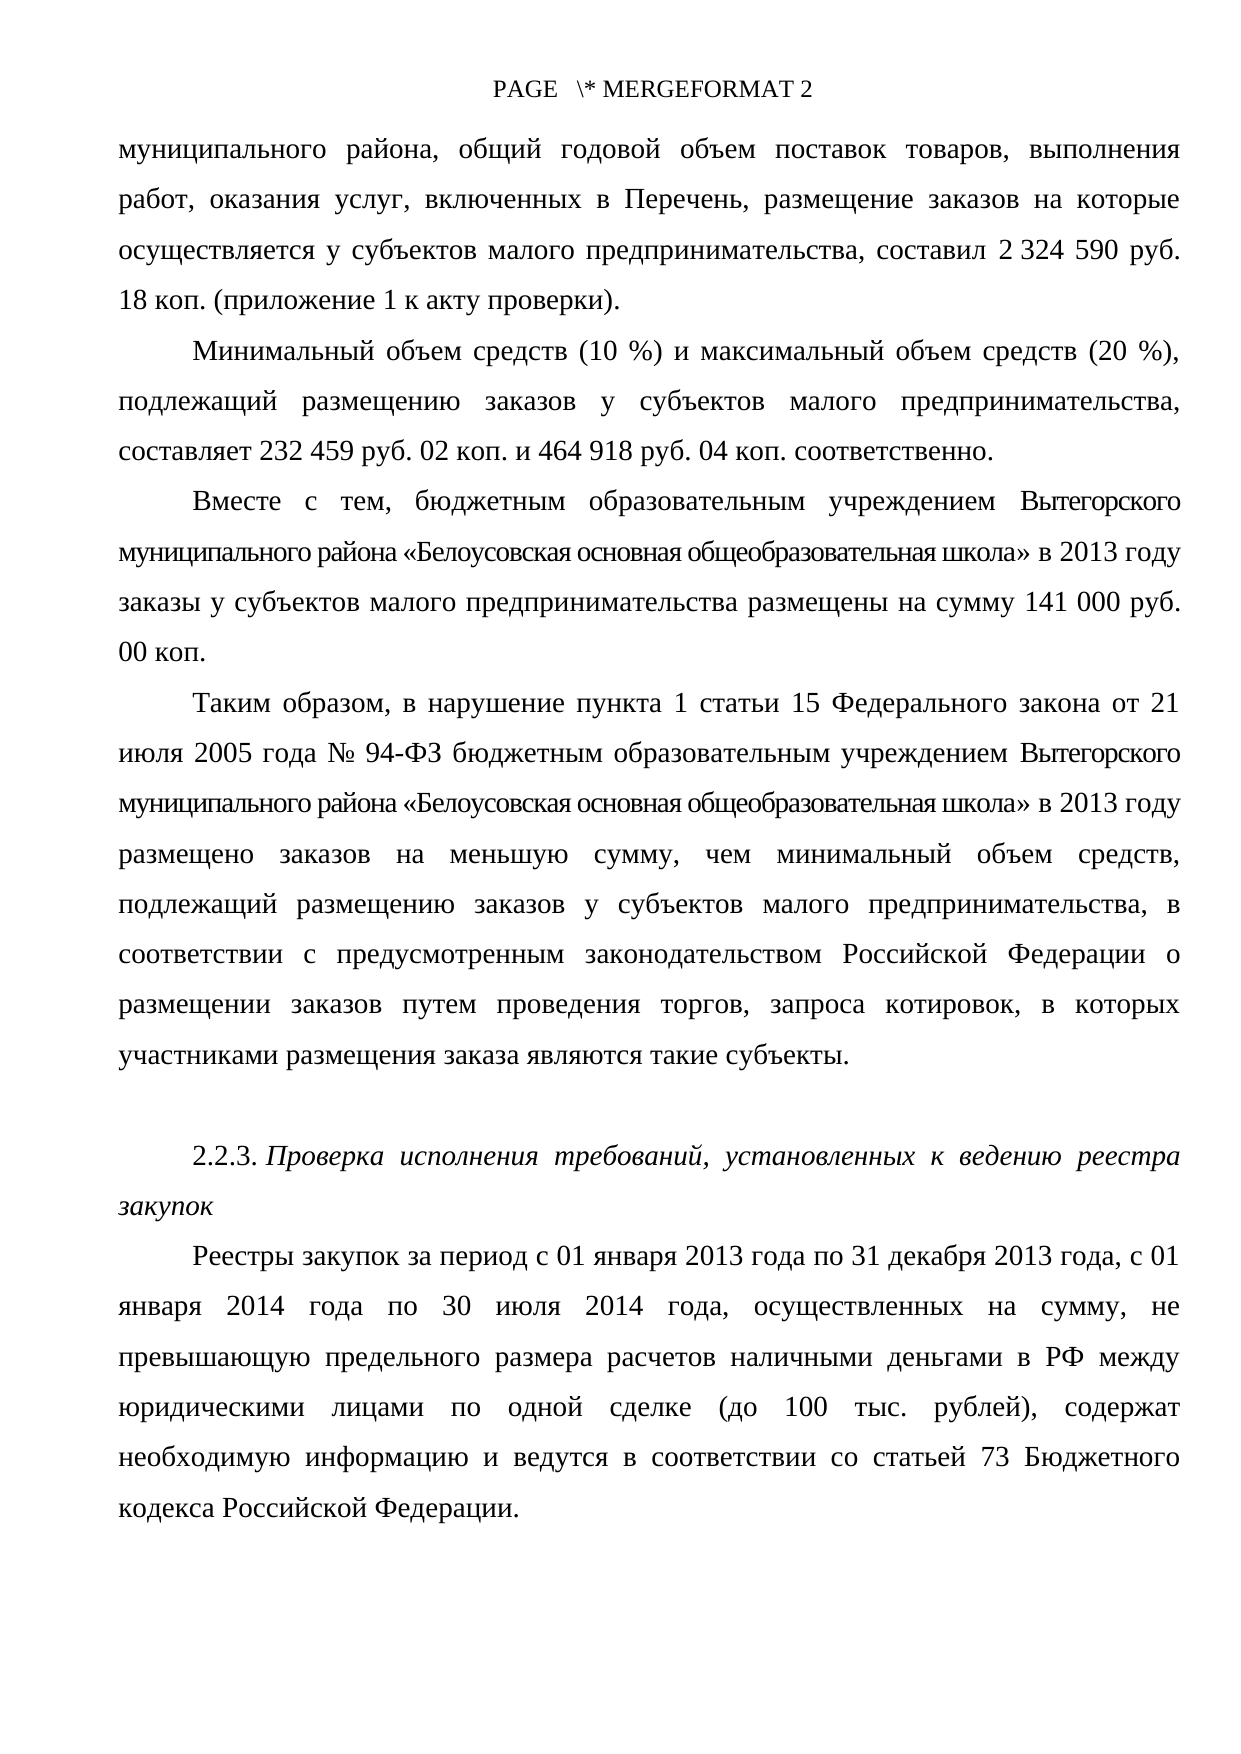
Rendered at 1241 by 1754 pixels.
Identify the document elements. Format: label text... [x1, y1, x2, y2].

list Реестры закупок за период с 01 января 2013 года по 31 декабря 2013 года, с 01 января 2014 года по 30 июля 2014 года, осуществленных на сумму, не превышающую предельного размера расчетов наличными деньгами в РФ между юридическими лицами по одной сделке (до 100 тыс. рублей), содержат необходимую информацию и ведутся в соответствии со статьей 73 Бюджетного кодекса Российской Федерации. [118, 1238, 1181, 1523]
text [118, 131, 1181, 316]
text Таким образом, в нарушение пункта 1 статьи 15 Федерального закона от 21 июля 2005 года № 94-ФЗ бюджетным образовательным учреждением Вытегорского муниципального района «Белоусовская основная общеобразовательная школа» в 2013 году размещено заказов на меньшую сумму, чем минимальный объем средств, подлежащий размещению заказов у субъектов малого предпринимательства, в соответствии с предусмотренным законодательством Российской Федерации о размещении заказов путем проведения торгов, запроса котировок, в которых участниками размещения заказа являются такие субъекты. [118, 685, 1181, 1071]
text Минимальный объем средств (10 %) и максимальный объем средств (20 %), подлежащий размещению заказов у субъектов малого предпринимательства, составляет 232 459 руб. 02 коп. и 464 918 руб. 04 коп. соответственно. [118, 333, 1181, 467]
text Вместе с тем, бюджетным образовательным учреждением Вытегорского муниципального района «Белоусовская основная общеобразовательная школа» в 2013 году заказы у субъектов малого предпринимательства размещены на сумму 141 000 руб. 00 коп. [118, 483, 1181, 668]
list Проверка исполнения требований, установленных к ведению реестра закупок [118, 1138, 1181, 1221]
